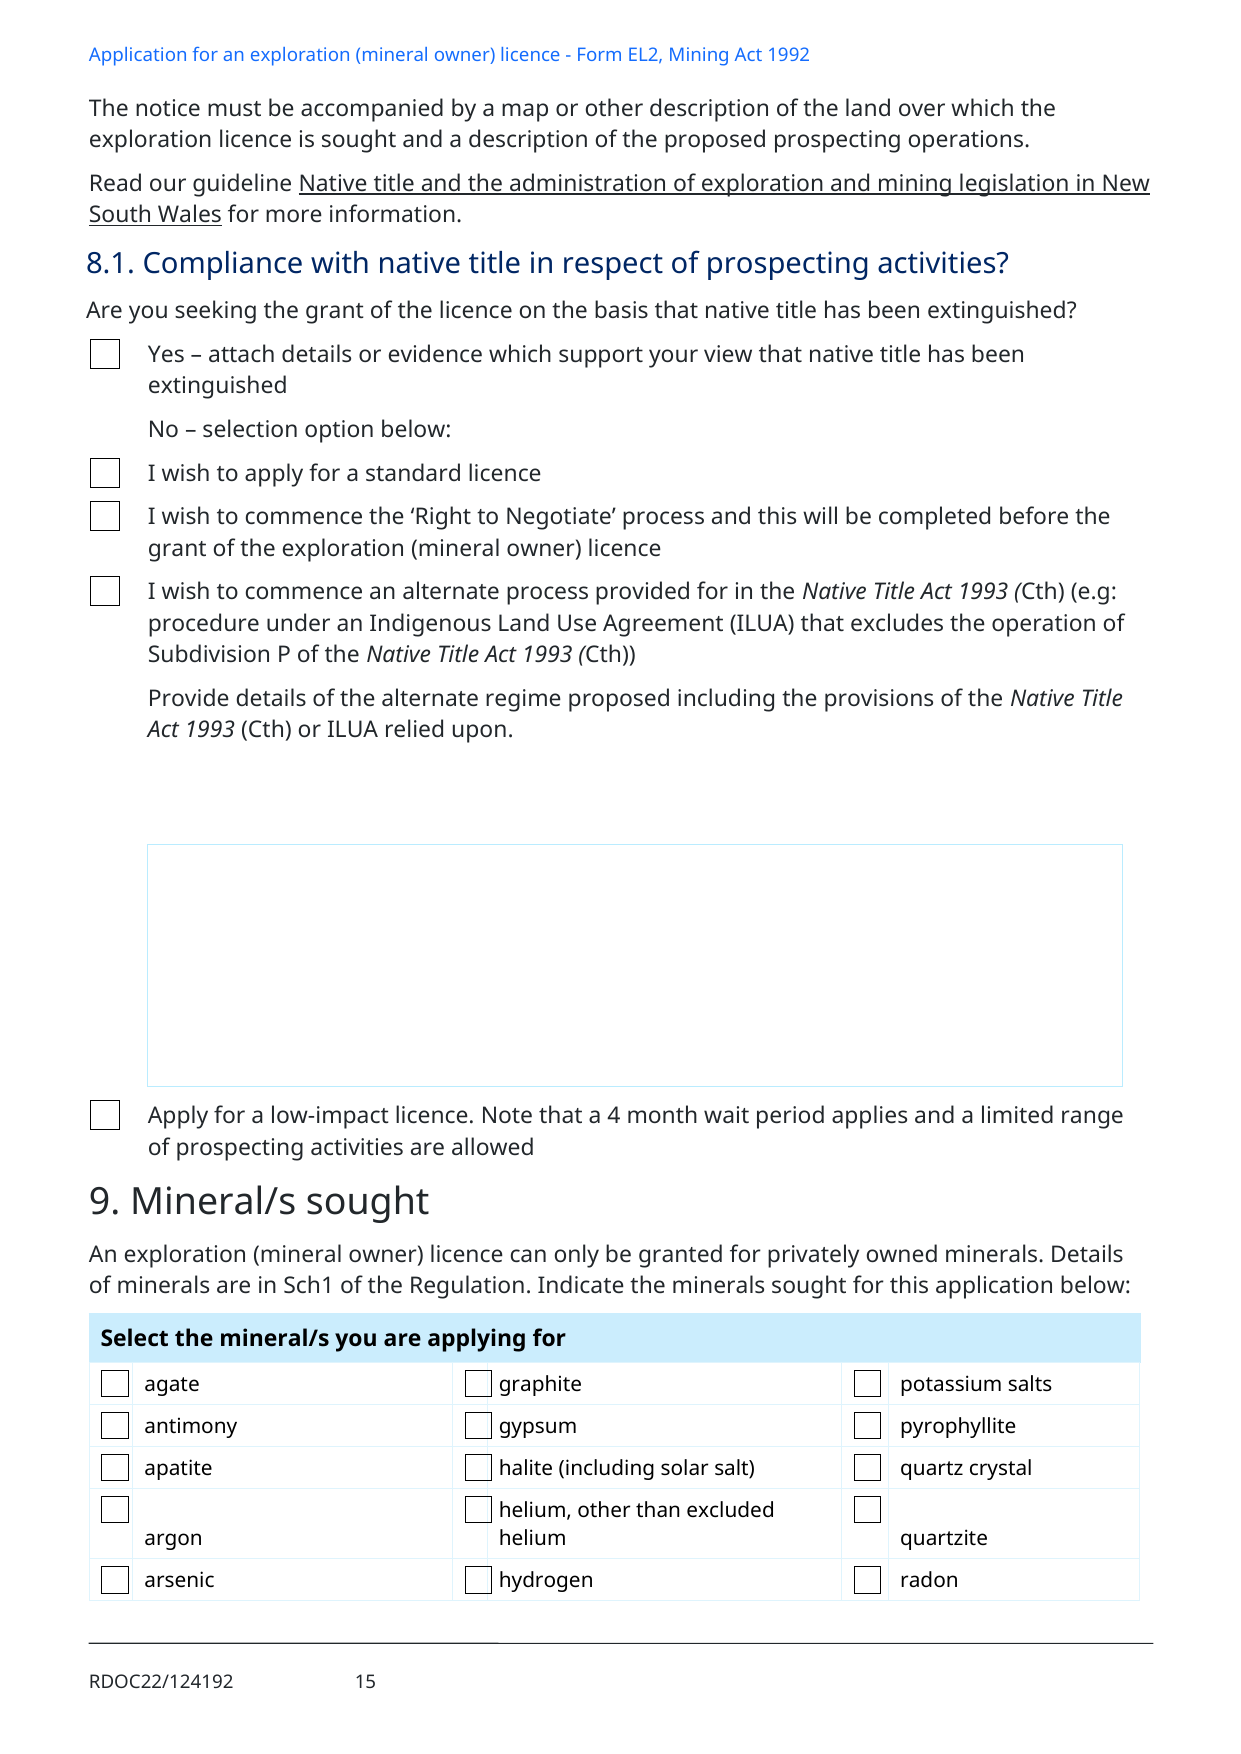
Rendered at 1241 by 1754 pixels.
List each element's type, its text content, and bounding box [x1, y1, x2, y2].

table_cell apatite [133, 1447, 452, 1488]
table_cell [453, 1363, 487, 1404]
table_cell [842, 1489, 888, 1558]
table_cell halite (including solar salt) [488, 1447, 841, 1488]
text Read our guideline Native title and the administration of exploration and mining legislation in New South Wales for more information. [89, 167, 1152, 229]
table_cell radon [889, 1559, 1139, 1600]
table_cell gypsum [488, 1405, 841, 1446]
table_cell helium, other than excluded helium [488, 1489, 841, 1558]
table_cell antimony [133, 1405, 452, 1446]
text I wish to apply for a standard licence [89, 457, 1152, 488]
table_cell quartzite [889, 1489, 1139, 1558]
subtitle Compliance with native title in respect of prospecting activities? [86, 242, 1152, 282]
table_cell pyrophyllite [889, 1405, 1139, 1446]
table_cell argon [133, 1489, 452, 1558]
table_cell [90, 1363, 132, 1404]
table_cell quartz crystal [889, 1447, 1139, 1488]
table_cell hydrogen [488, 1559, 841, 1600]
table_cell [453, 1489, 487, 1558]
table_cell [453, 1559, 487, 1600]
table_cell [90, 1447, 132, 1488]
table_cell graphite [488, 1363, 841, 1404]
text The notice must be accompanied by a map or other description of the land over which the exploration licence is sought and a description of the proposed prospecting operations. [89, 92, 1152, 154]
text No – selection option below: [89, 413, 1152, 444]
subtitle Are you seeking the grant of the licence on the basis that native title has been extinguished? [86, 294, 1152, 325]
text I wish to commence an alternate process provided for in the Native Title Act 1993 (Cth) (e.g: procedure under an Indigenous Land Use Agreement (ILUA) that excludes the operation of Subdivision P of the Native Title Act 1993 (Cth)) [89, 575, 1152, 669]
table_cell [90, 1405, 132, 1446]
table_header [148, 845, 1122, 1086]
table_cell [842, 1447, 888, 1488]
text An exploration (mineral owner) licence can only be granted for privately owned minerals. Details of minerals are in Sch1 of the Regulation. Indicate the minerals sought for this application below: [89, 1238, 1152, 1300]
table_cell [842, 1405, 888, 1446]
table_cell [842, 1559, 888, 1600]
table_cell [453, 1447, 487, 1488]
table_cell [842, 1363, 888, 1404]
subtitle Mineral/s sought [89, 1174, 1152, 1225]
table_cell potassium salts [889, 1363, 1139, 1404]
text I wish to commence the ‘Right to Negotiate’ process and this will be completed before the grant of the exploration (mineral owner) licence [89, 500, 1152, 563]
table_cell [90, 1559, 132, 1600]
table_cell [90, 1489, 132, 1558]
text Apply for a low-impact licence. Note that a 4 month wait period applies and a limited range of prospecting activities are allowed [89, 1099, 1152, 1162]
table_cell arsenic [133, 1559, 452, 1600]
table_cell agate [133, 1363, 452, 1404]
table_header Select the mineral/s you are applying for [90, 1314, 1140, 1362]
table_cell [453, 1405, 487, 1446]
text Provide details of the alternate regime proposed including the provisions of the Native Title Act 1993 (Cth) or ILUA relied upon. [148, 682, 1152, 744]
text Yes – attach details or evidence which support your view that native title has been extinguished [89, 338, 1152, 400]
